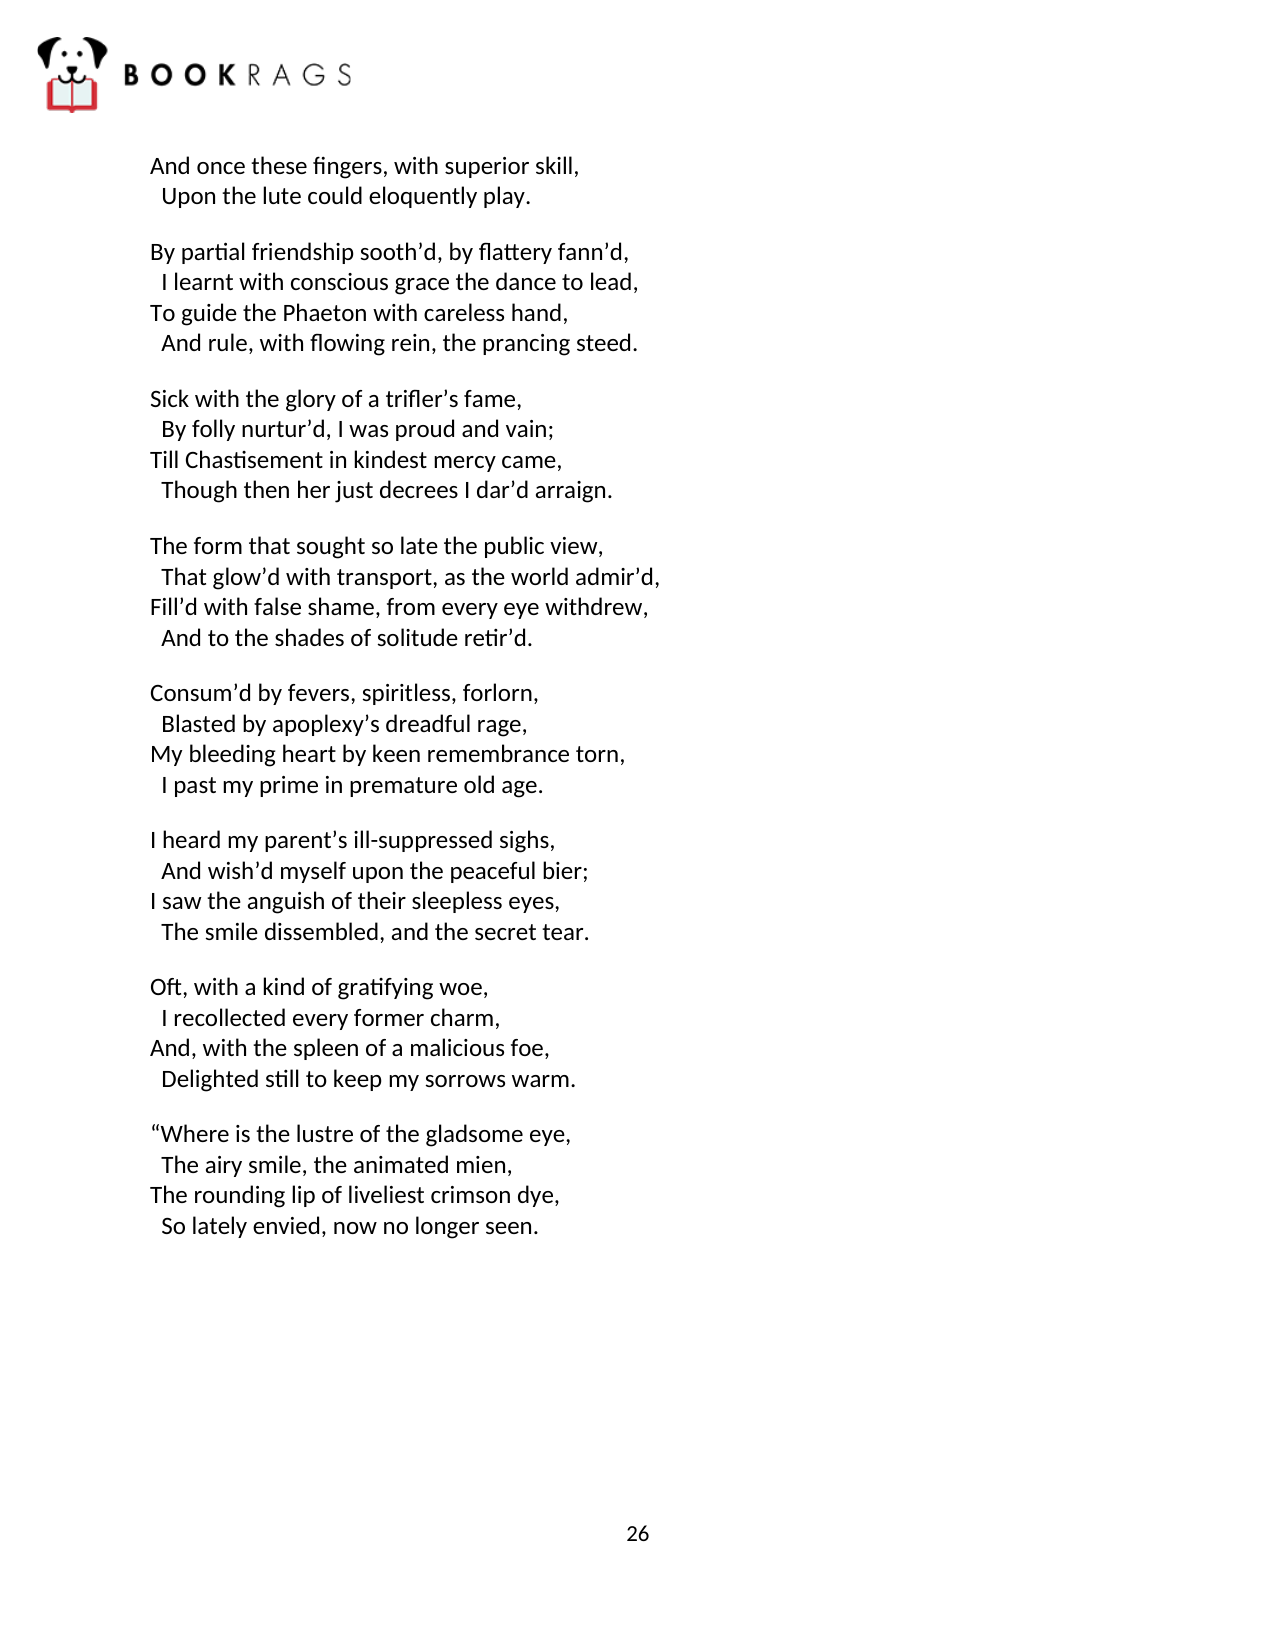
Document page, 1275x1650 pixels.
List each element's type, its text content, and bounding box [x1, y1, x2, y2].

picture [37, 37, 351, 113]
text Oft, with a kind of gratifying woe, I recollected every former charm, And, with the spleen of a malicious foe, Delighted still to keep my sorrows warm. [150, 971, 1125, 1093]
text “Where is the lustre of the gladsome eye, The airy smile, the animated mien, The rounding lip of liveliest crimson dye, So lately envied, now no longer seen. [150, 1118, 1125, 1241]
text Consum’d by fevers, spiritless, forlorn, Blasted by apoplexy’s dreadful rage, My bleeding heart by keen remembrance torn, I past my prime in premature old age. [150, 677, 1125, 799]
text Sick with the glory of a trifler’s fame, By folly nurtur’d, I was proud and vain; Till Chastisement in kindest mercy came, Though then her just decrees I dar’d arraign. [150, 383, 1125, 505]
text I heard my parent’s ill-suppressed sighs, And wish’d myself upon the peaceful bier; I saw the anguish of their sleepless eyes, The smile dissembled, and the secret tear. [150, 824, 1125, 946]
text By partial friendship sooth’d, by flattery fann’d, I learnt with conscious grace the dance to lead, To guide the Phaeton with careless hand, And rule, with flowing rein, the prancing steed. [150, 236, 1125, 358]
text The form that sought so late the public view, That glow’d with transport, as the world admir’d, Fill’d with false shame, from every eye withdrew, And to the shades of solitude retir’d. [150, 530, 1125, 652]
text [150, 150, 1125, 211]
